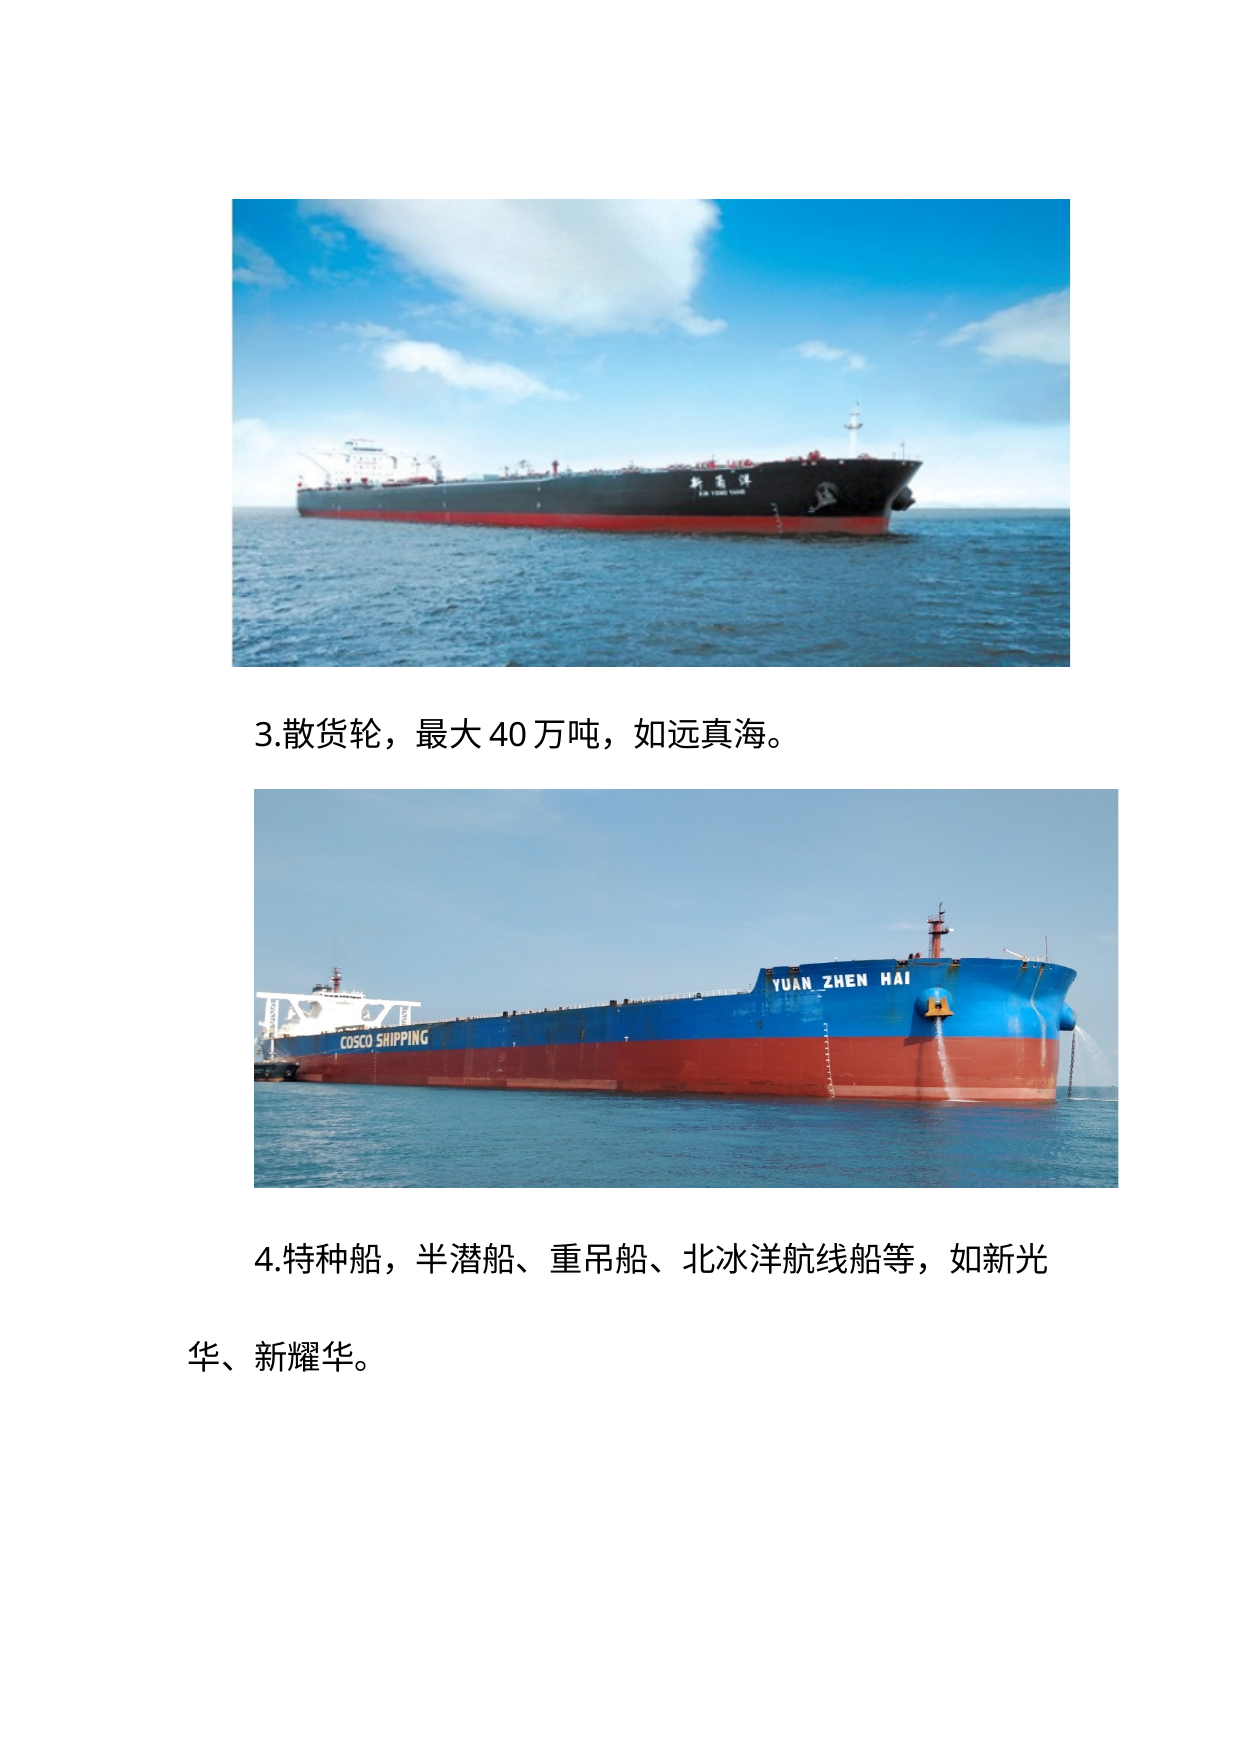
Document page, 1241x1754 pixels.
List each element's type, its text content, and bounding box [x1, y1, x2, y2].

text 3.散货轮，最大40万吨，如远真海。 [187, 700, 1053, 765]
picture [231, 199, 1071, 667]
text 4.特种船，半潜船、重吊船、北冰洋航线船等，如新光华、新耀华。 [187, 1225, 1053, 1387]
picture [254, 789, 1119, 1188]
